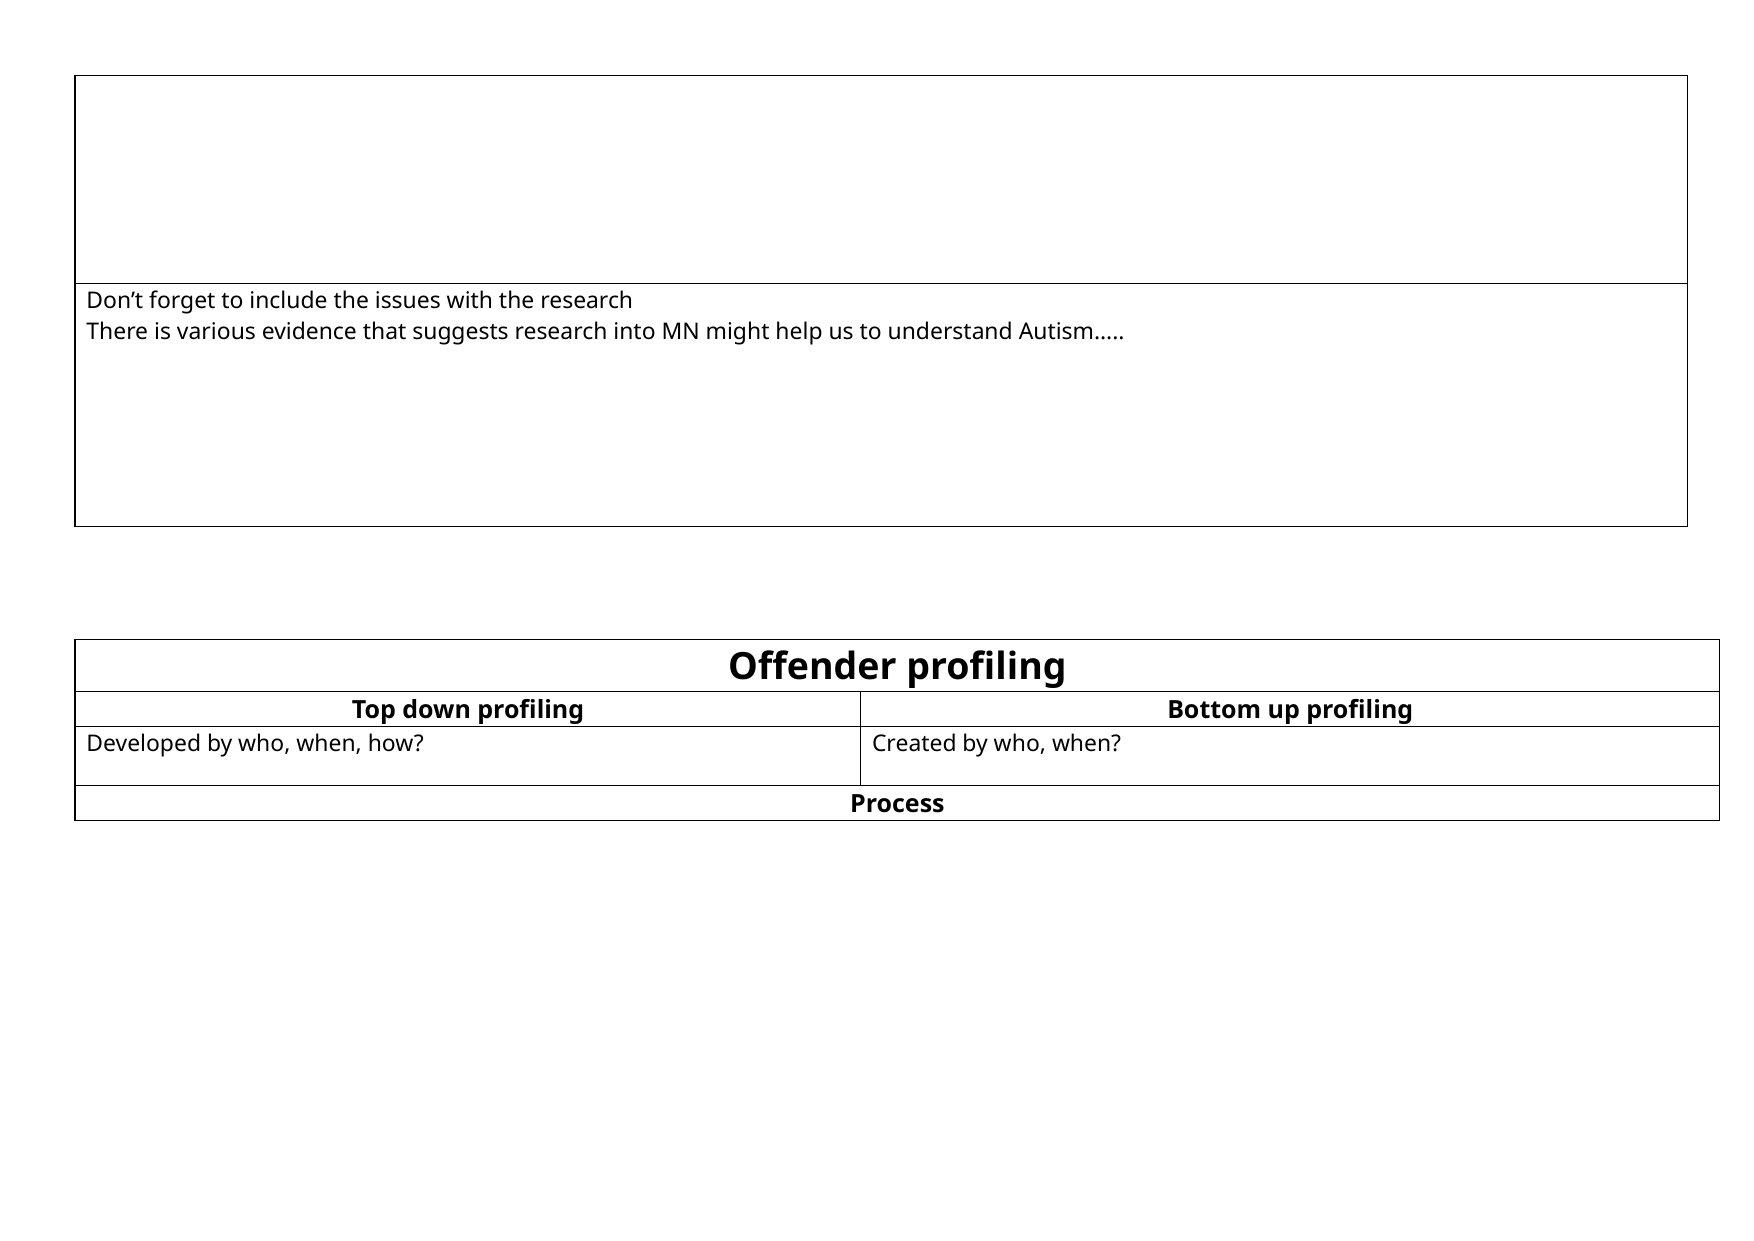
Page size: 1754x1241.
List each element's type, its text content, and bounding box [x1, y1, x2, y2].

table_cell Don’t forget to include the issues with the research There is various evidence that suggests research into MN might help us to understand Autism….. [76, 284, 1687, 526]
table_cell Process [76, 786, 1719, 820]
table_header Offender profiling [76, 640, 1719, 691]
table_cell Developed by who, when, how? [76, 727, 860, 785]
table_cell Created by who, when? [861, 727, 1719, 785]
table_cell Bottom up profiling [861, 692, 1719, 726]
table_cell [76, 76, 1687, 283]
table_cell Top down profiling [76, 692, 860, 726]
